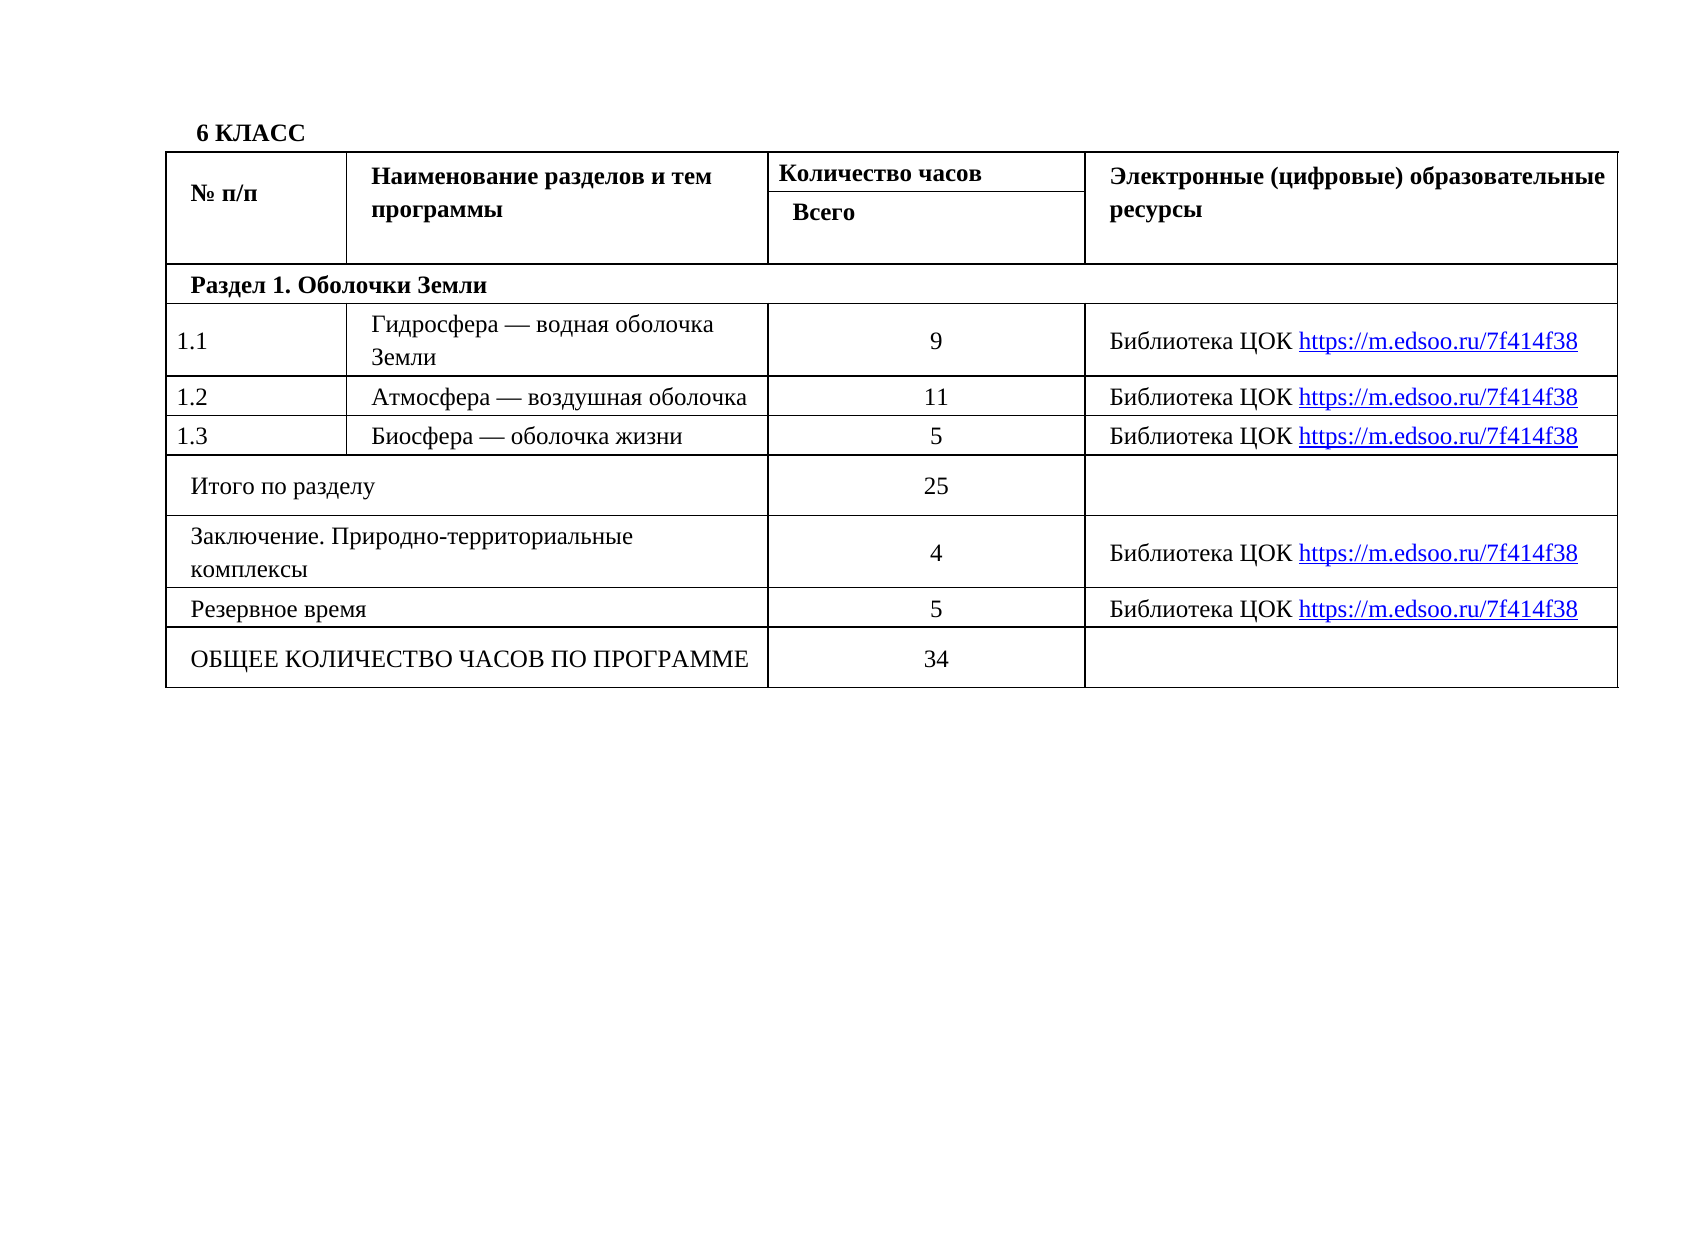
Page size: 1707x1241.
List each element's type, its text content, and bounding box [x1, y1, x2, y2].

table_cell 5 [769, 416, 1084, 454]
table_cell 34 [769, 628, 1084, 687]
table_cell 25 [769, 456, 1084, 514]
table_cell ОБЩЕЕ КОЛИЧЕСТВО ЧАСОВ ПО ПРОГРАММЕ [167, 628, 767, 687]
table_cell Библиотека ЦОК https://m.edsoo.ru/7f414f38 [1086, 377, 1617, 414]
table_cell Библиотека ЦОК https://m.edsoo.ru/7f414f38 [1086, 416, 1617, 454]
table_cell Библиотека ЦОК https://m.edsoo.ru/7f414f38 [1086, 588, 1617, 626]
table_cell 1.2 [167, 377, 346, 414]
table_cell 5 [769, 588, 1084, 626]
table_header Электронные (цифровые) образовательные ресурсы [1086, 153, 1617, 263]
table_cell Всего [769, 192, 1084, 263]
text 6 КЛАСС [190, 118, 1618, 147]
table_cell [1086, 628, 1617, 687]
table_cell Библиотека ЦОК https://m.edsoo.ru/7f414f38 [1086, 304, 1617, 375]
table_header № п/п [167, 153, 346, 263]
table_cell Гидросфера — водная оболочка Земли [347, 304, 767, 375]
table_cell Раздел 1. Оболочки Земли [167, 265, 1617, 303]
table_cell Биосфера — оболочка жизни [347, 416, 767, 454]
table_cell 1.1 [167, 304, 346, 375]
table_cell 4 [769, 516, 1084, 587]
table_cell 1.3 [167, 416, 346, 454]
table_cell 9 [769, 304, 1084, 375]
table_cell Атмосфера — воздушная оболочка [347, 377, 767, 414]
table_cell 11 [769, 377, 1084, 414]
table_cell Резервное время [167, 588, 767, 626]
table_cell Заключение. Природно-территориальные комплексы [167, 516, 767, 587]
table_cell Библиотека ЦОК https://m.edsoo.ru/7f414f38 [1086, 516, 1617, 587]
table_cell Итого по разделу [167, 456, 767, 514]
table_header Наименование разделов и тем программы [347, 153, 767, 263]
table_header Количество часов [769, 153, 1084, 191]
table_cell [1086, 456, 1617, 514]
